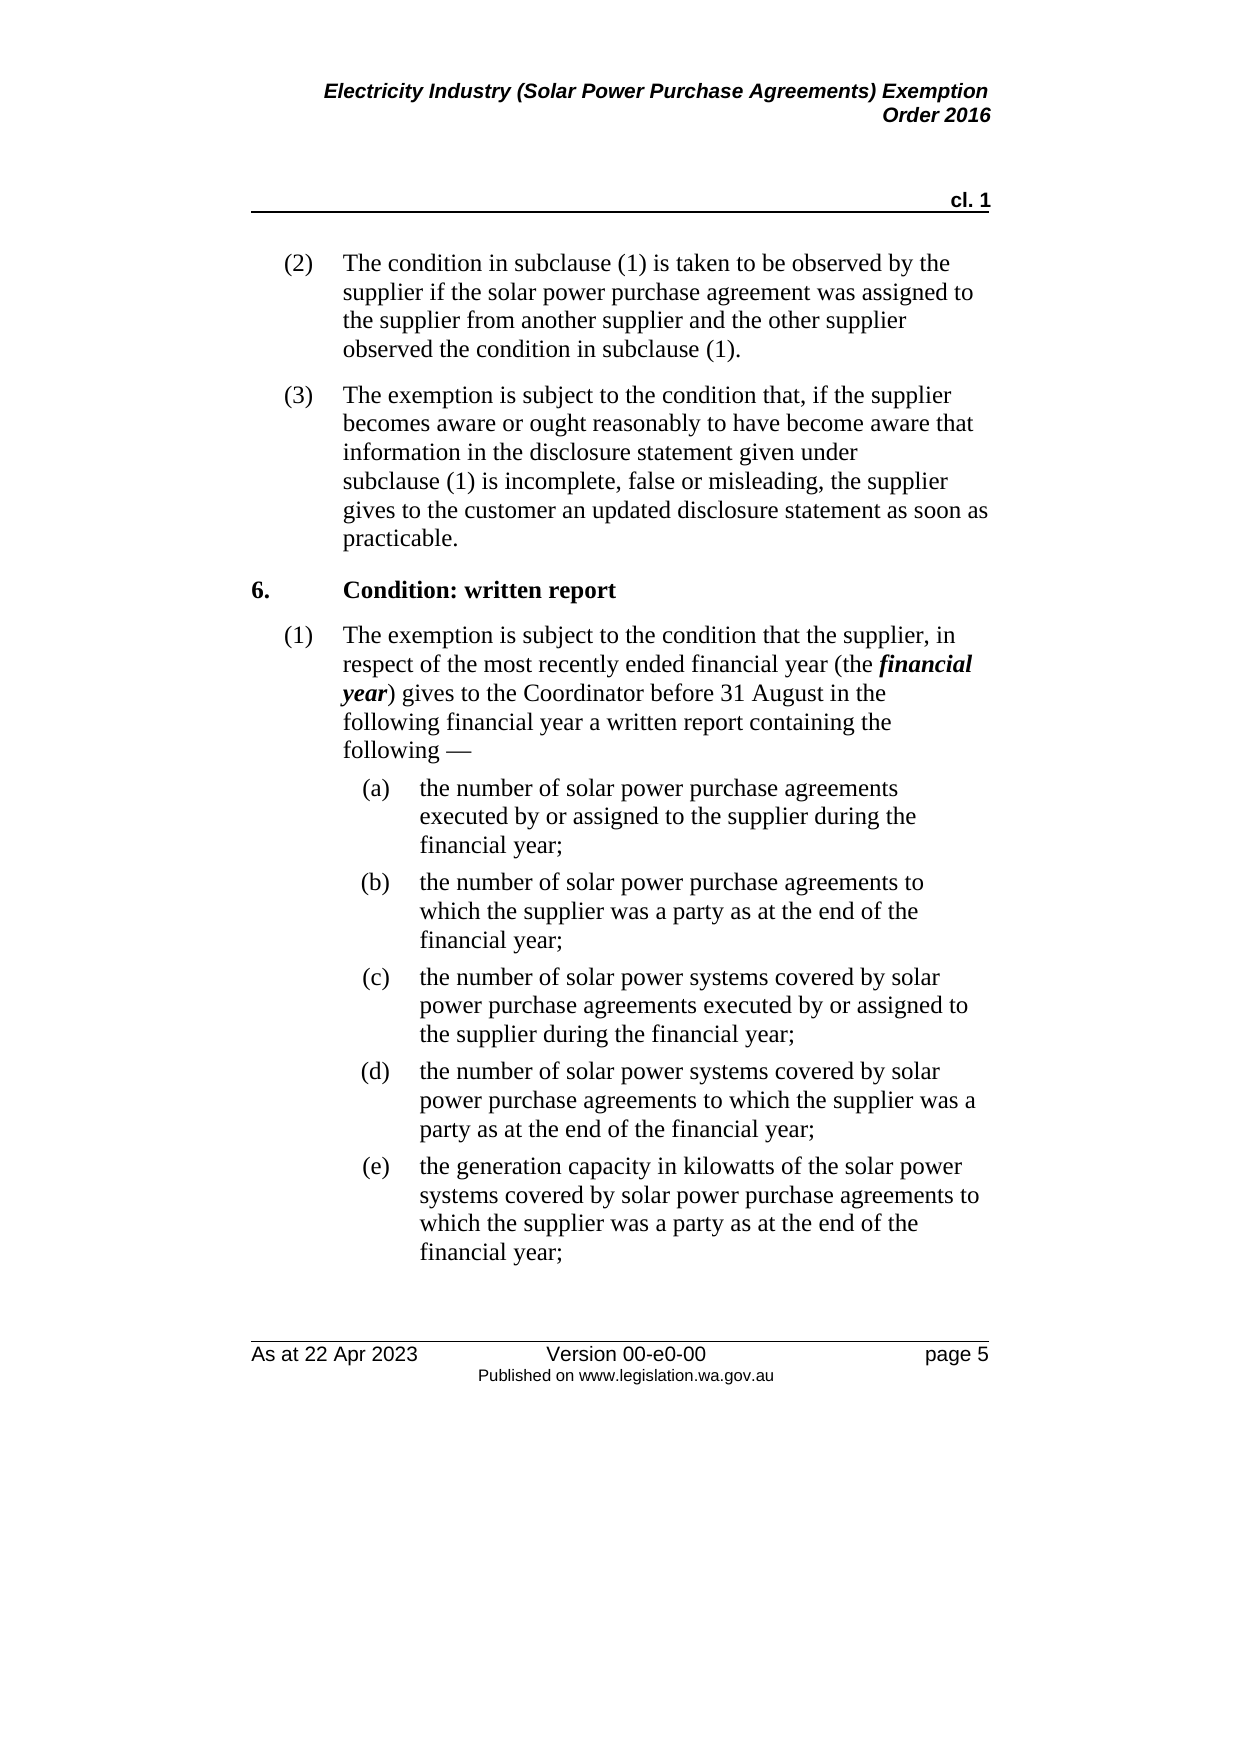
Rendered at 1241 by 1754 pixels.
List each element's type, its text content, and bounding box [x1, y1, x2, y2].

text (2) The condition in subclause (1) is taken to be observed by the supplier if the solar power purchase agreement was assigned to the supplier from another supplier and the other supplier observed the condition in subclause (1). [251, 248, 989, 363]
text (1) The exemption is subject to the condition that the supplier, in respect of the most recently ended financial year (the financial year) gives to the Coordinator before 31 August in the following financial year a written report containing the following — [251, 621, 989, 764]
text (3) The exemption is subject to the condition that, if the supplier becomes aware or ought reasonably to have become aware that information in the disclosure statement given under subclause (1) is incomplete, false or misleading, the supplier gives to the customer an updated disclosure statement as soon as practicable. [251, 380, 989, 552]
text (d) the number of solar power systems covered by solar power purchase agreements to which the supplier was a party as at the end of the financial year; [251, 1056, 989, 1143]
text (b) the number of solar power purchase agreements to which the supplier was a party as at the end of the financial year; [251, 867, 989, 953]
text (e) the generation capacity in kilowatts of the solar power systems covered by solar power purchase agreements to which the supplier was a party as at the end of the financial year; [251, 1151, 989, 1266]
text (a) the number of solar power purchase agreements executed by or assigned to the supplier during the financial year; [251, 773, 989, 859]
subtitle 6. Condition: written report [251, 575, 989, 604]
text (c) the number of solar power systems covered by solar power purchase agreements executed by or assigned to the supplier during the financial year; [251, 962, 989, 1048]
